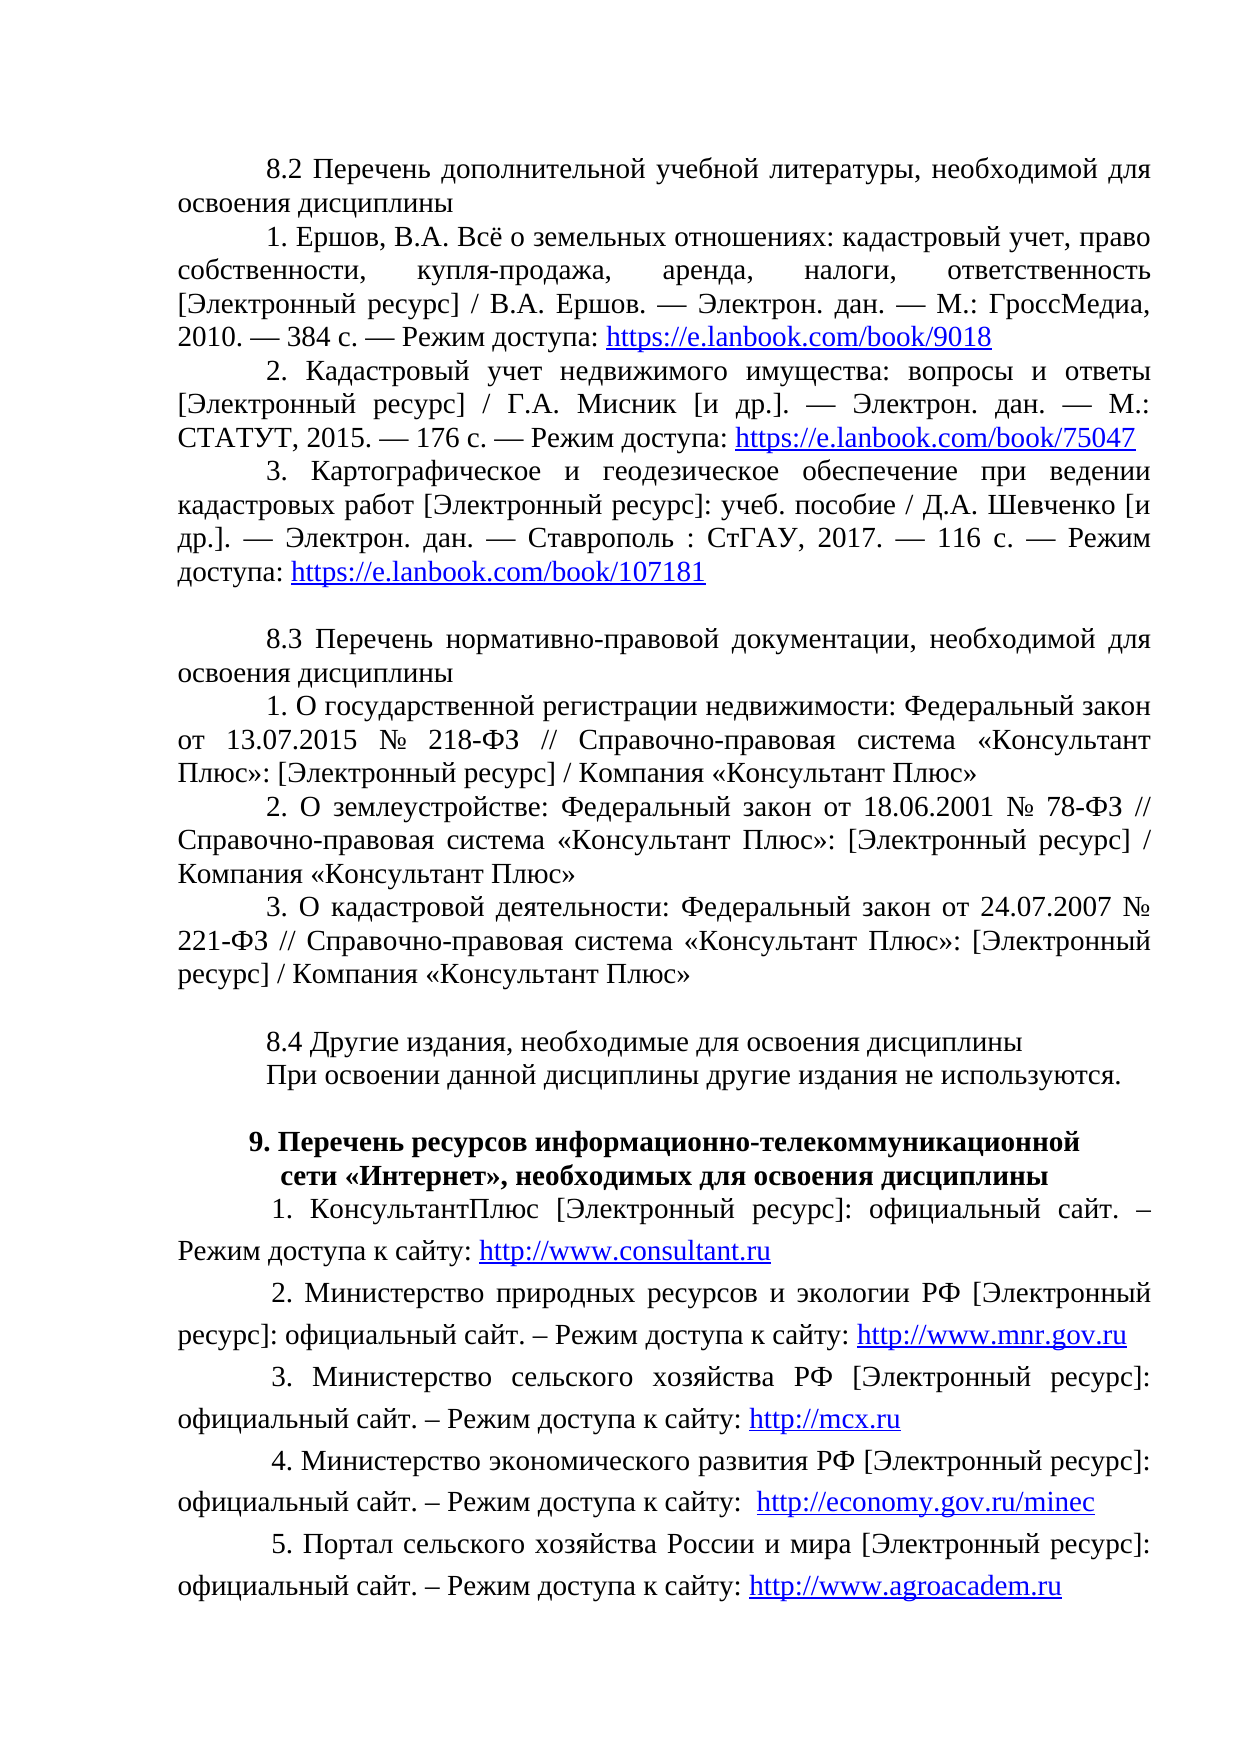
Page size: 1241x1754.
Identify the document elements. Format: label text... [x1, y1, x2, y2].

text При освоении данной дисциплины другие издания не используются. [177, 1057, 1152, 1091]
text 2. О землеустройстве: Федеральный закон от 18.06.2001 № 78-ФЗ // Справочно-правовая система «Консультант Плюс»: [Электронный ресурс] / Компания «Консультант Плюс» [177, 789, 1152, 889]
text 5. Портал сельского хозяйства России и мира [Электронный ресурс]: официальный сайт. – Режим доступа к сайту: http://www.agroacadem.ru [177, 1526, 1152, 1602]
text 1. КонсультантПлюс [Электронный ресурс]: официальный сайт. – Режим доступа к сайту: http://www.consultant.ru [177, 1191, 1152, 1267]
text 4. Министерство экономического развития РФ [Электронный ресурс]: официальный сайт. – Режим доступа к сайту: http://economy.gov.ru/minec [177, 1443, 1152, 1518]
text 9. Перечень ресурсов информационно-телекоммуникационной [177, 1124, 1152, 1158]
text 3. Министерство сельского хозяйства РФ [Электронный ресурс]: официальный сайт. – Режим доступа к сайту: http://mcx.ru [177, 1359, 1152, 1434]
text 1. О государственной регистрации недвижимости: Федеральный закон от 13.07.2015 № 218-ФЗ // Справочно-правовая система «Консультант Плюс»: [Электронный ресурс] / Компания «Консультант Плюс» [177, 688, 1152, 789]
text 3. О кадастровой деятельности: Федеральный закон от 24.07.2007 № 221-ФЗ // Справочно-правовая система «Консультант Плюс»: [Электронный ресурс] / Компания «Консультант Плюс» [177, 889, 1152, 990]
text 8.4 Другие издания, необходимые для освоения дисциплины [177, 1024, 1152, 1057]
text 8.3 Перечень нормативно-правовой документации, необходимой для освоения дисциплины [177, 621, 1152, 688]
text 2. Министерство природных ресурсов и экологии РФ [Электронный ресурс]: официальный сайт. – Режим доступа к сайту: http://www.mnr.gov.ru [177, 1275, 1152, 1351]
text 3. Картографическое и геодезическое обеспечение при ведении кадастровых работ [Электронный ресурс]: учеб. пособие / Д.А. Шевченко [и др.]. — Электрон. дан. — Ставрополь : СтГАУ, 2017. — 116 с. — Режим доступа: https://e.lanbook.com/book/107181 [177, 453, 1152, 588]
text 2. Кадастровый учет недвижимого имущества: вопросы и ответы [Электронный ресурс] / Г.А. Мисник [и др.]. — Электрон. дан. — М.: СТАТУТ, 2015. — 176 с. — Режим доступа: https://e.lanbook.com/book/75047 [177, 353, 1152, 453]
text 8.2 Перечень дополнительной учебной литературы, необходимой для освоения дисциплины [177, 152, 1152, 219]
text сети «Интернет», необходимых для освоения дисциплины [177, 1158, 1152, 1191]
text 1. Ершов, В.А. Всё о земельных отношениях: кадастровый учет, право собственности, купля-продажа, аренда, налоги, ответственность [Электронный ресурс] / В.А. Ершов. — Электрон. дан. — М.: ГроссМедиа, 2010. — 384 с. — Режим доступа: https://e.lanbook.com/book/9018 [177, 219, 1152, 353]
